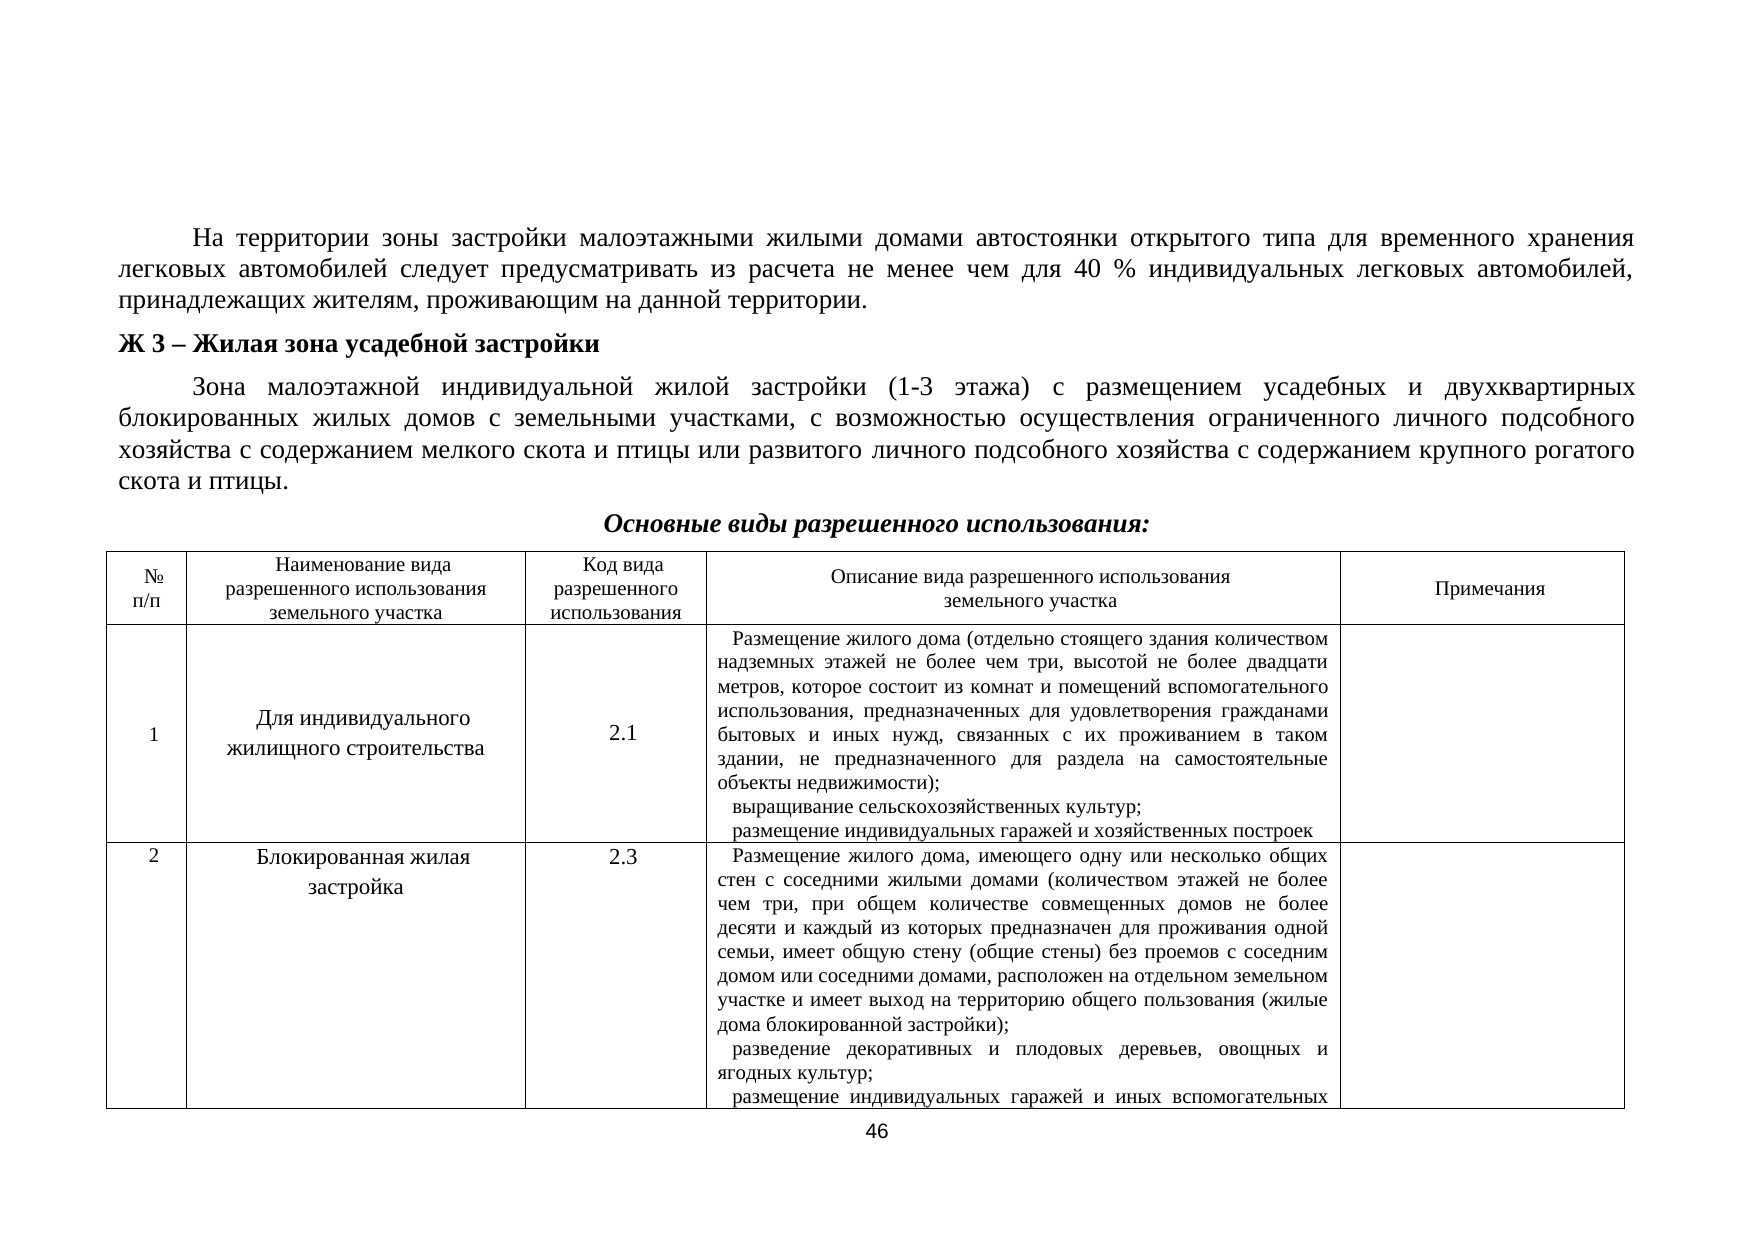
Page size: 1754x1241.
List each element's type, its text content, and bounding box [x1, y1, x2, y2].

text Основные виды разрешенного использования: [118, 507, 1636, 539]
table_cell 2.1 [526, 625, 706, 842]
table_cell Размещение жилого дома (отдельно стоящего здания количеством надземных этажей не более чем три, высотой не более двадцати метров, которое состоит из комнат и помещений вспомогательного использования, предназначенных для удовлетворения гражданами бытовых и иных нужд, связанных с их проживанием в таком здании, не предназначенного для раздела на самостоятельные объекты недвижимости); выращивание сельскохозяйственных культур; размещение индивидуальных гаражей и хозяйственных построек [707, 625, 1340, 842]
table_cell [1341, 843, 1624, 1108]
table_cell 2.3 [526, 843, 706, 1108]
text Зона малоэтажной индивидуальной жилой застройки (1-3 этажа) с размещением усадебных и двухквартирных блокированных жилых домов с земельными участками, с возможностью осуществления ограниченного личного подсобного хозяйства с содержанием мелкого скота и птицы или развитого личного подсобного хозяйства с содержанием крупного рогатого скота и птицы. [118, 370, 1636, 495]
text На территории зоны застройки малоэтажными жилыми домами автостоянки открытого типа для временного хранения легковых автомобилей следует предусматривать из расчета не менее чем для 40 % индивидуальных легковых автомобилей, принадлежащих жителям, проживающим на данной территории. [118, 221, 1636, 314]
table_header Код вида разрешенного использования [526, 552, 706, 624]
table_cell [187, 843, 525, 1108]
table_cell 2 [107, 843, 186, 1108]
table_cell 1 [107, 625, 186, 842]
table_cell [707, 843, 1340, 1108]
table_cell Для индивидуального жилищного строительства [187, 625, 525, 842]
table_header № п/п [107, 552, 186, 624]
table_header Наименование вида разрешенного использования земельного участка [187, 552, 525, 624]
subtitle Ж 3 – Жилая зона усадебной застройки [118, 327, 1636, 358]
table_cell [1341, 625, 1624, 842]
table_header Примечания [1341, 552, 1624, 624]
table_header Описание вида разрешенного использования земельного участка [707, 552, 1340, 624]
